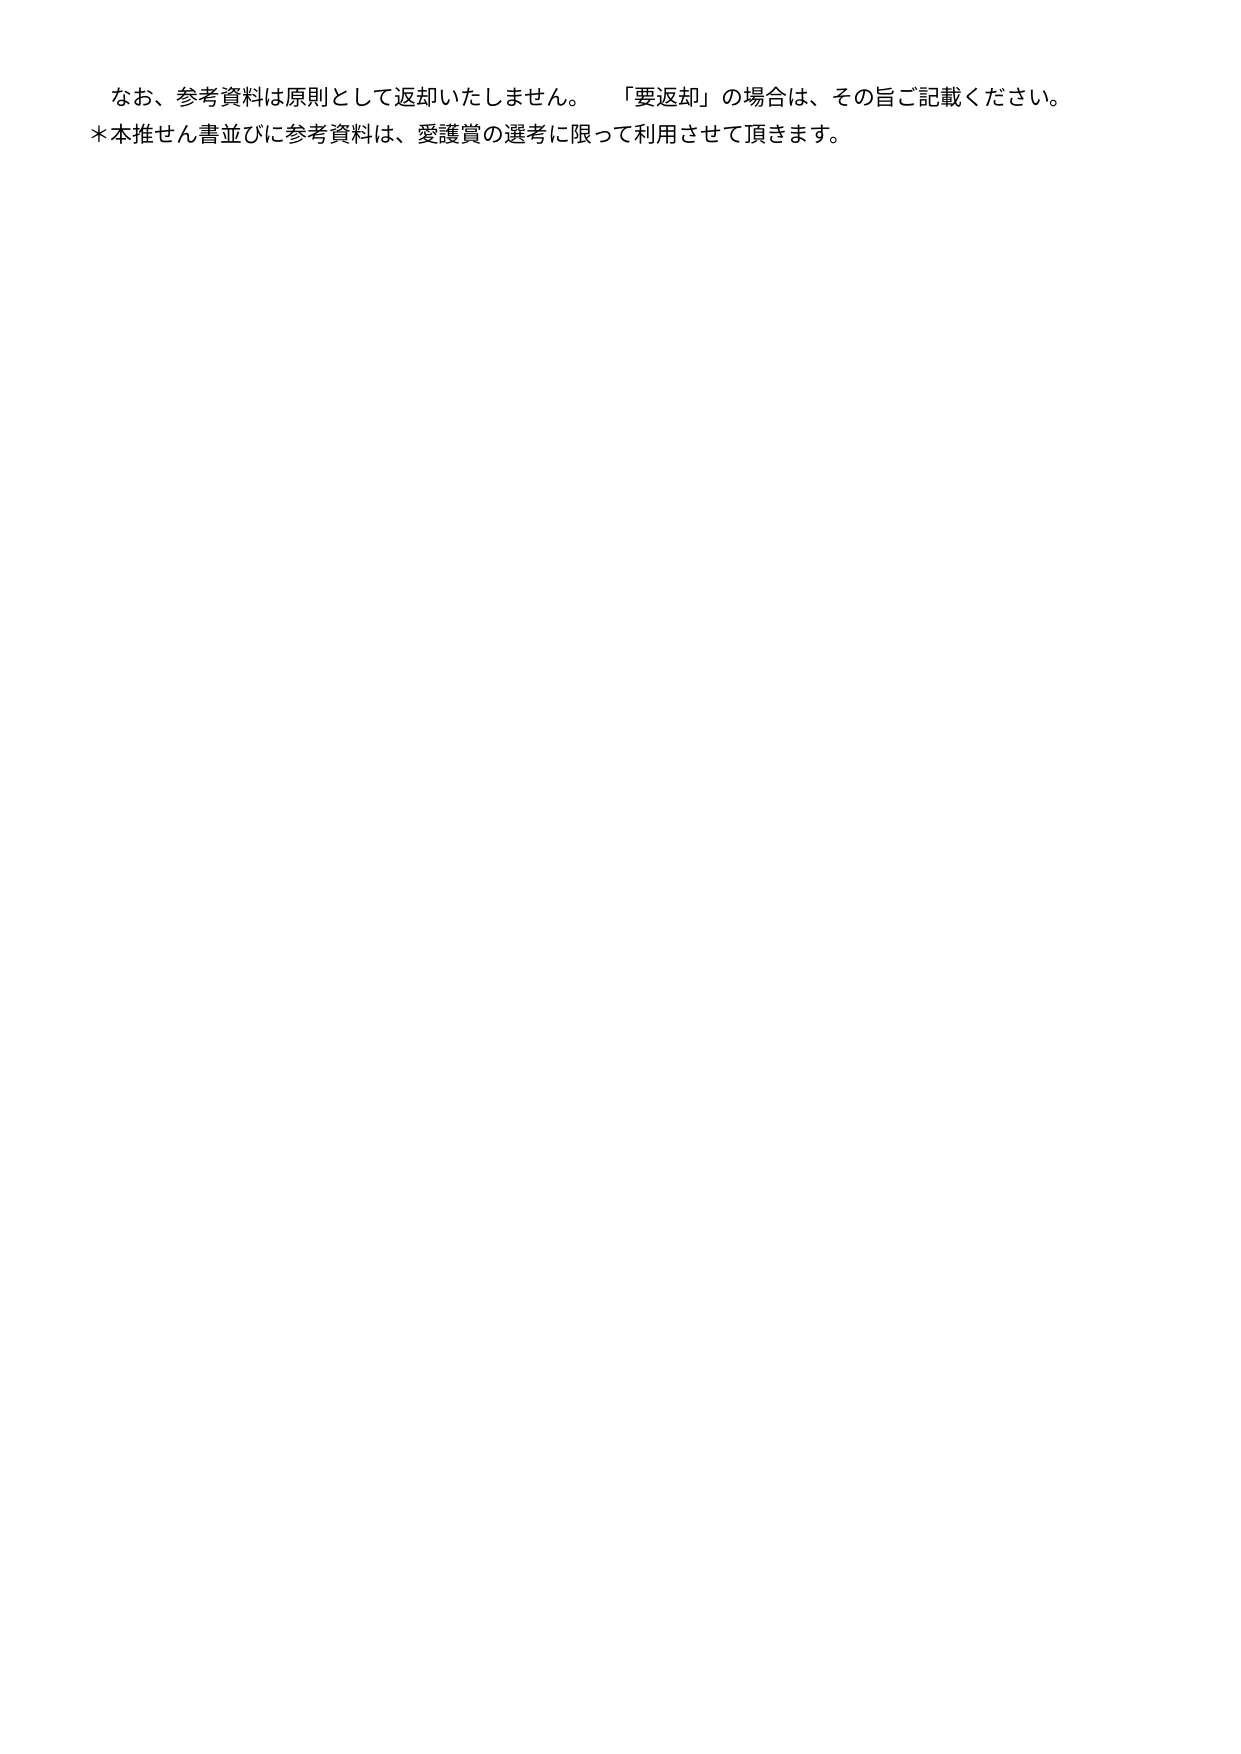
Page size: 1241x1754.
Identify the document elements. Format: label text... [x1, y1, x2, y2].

text ＊本推せん書並びに参考資料は、愛護賞の選考に限って利用させて頂きます。 [89, 114, 1152, 152]
text なお、参考資料は原則として返却いたしません。 「要返却」の場合は、その旨ご記載ください。 [89, 77, 1152, 114]
